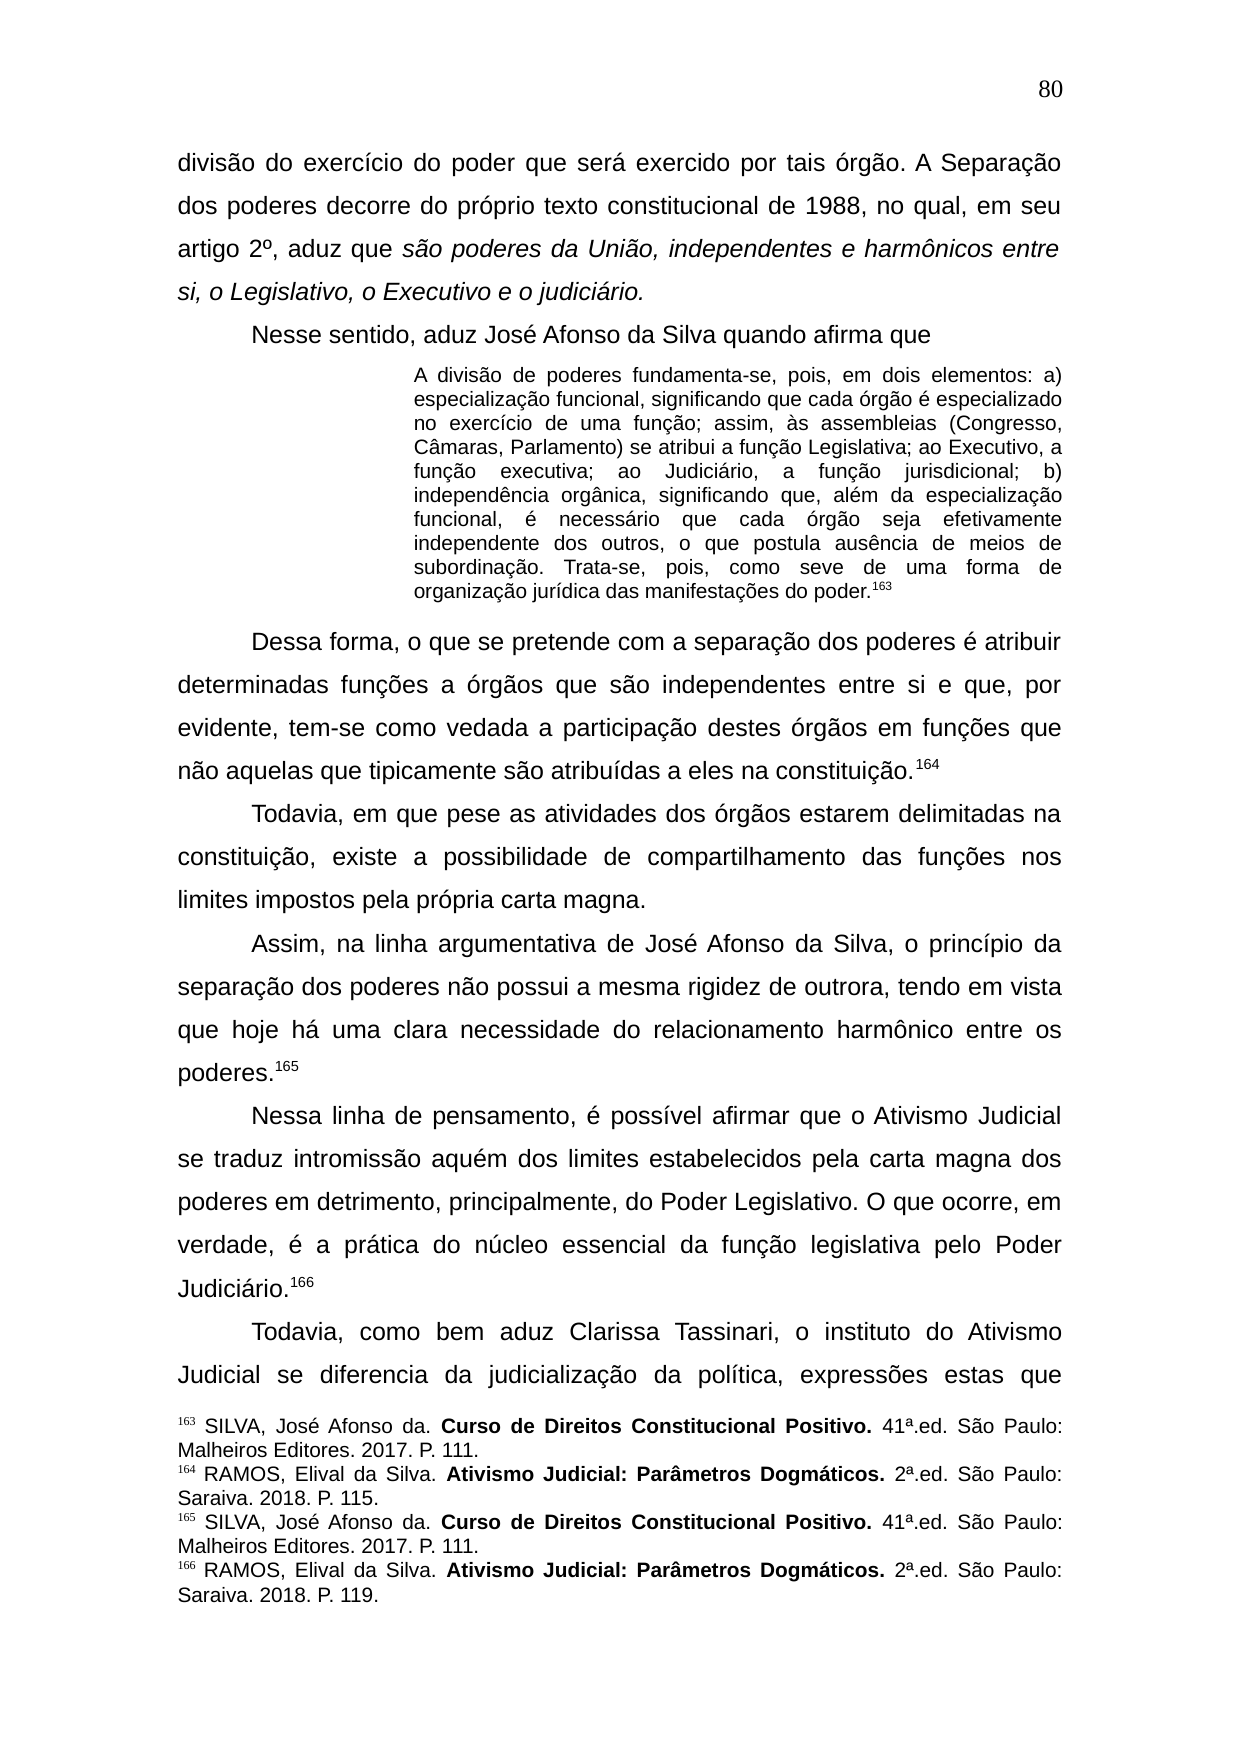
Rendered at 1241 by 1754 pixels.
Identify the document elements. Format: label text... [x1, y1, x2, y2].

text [177, 148, 1063, 306]
text Dessa forma, o que se pretende com a separação dos poderes é atribuir determinadas funções a órgãos que são independentes entre si e que, por evidente, tem-se como vedada a participação destes órgãos em funções que não aquelas que tipicamente são atribuídas a eles na constituição. [177, 627, 1063, 785]
text Assim, na linha argumentativa de José Afonso da Silva, o princípio da separação dos poderes não possui a mesma rigidez de outrora, tendo em vista que hoje há uma clara necessidade do relacionamento harmônico entre os poderes. [177, 929, 1063, 1087]
text Nessa linha de pensamento, é possível afirmar que o Ativismo Judicial se traduz intromissão aquém dos limites estabelecidos pela carta magna dos poderes em detrimento, principalmente, do Poder Legislativo. O que ocorre, em verdade, é a prática do núcleo essencial da função legislativa pelo Poder Judiciário. [177, 1101, 1063, 1302]
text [177, 1317, 1063, 1389]
text Todavia, em que pese as atividades dos órgãos estarem delimitadas na constituição, existe a possibilidade de compartilhamento das funções nos limites impostos pela própria carta magna. [177, 799, 1063, 914]
text A divisão de poderes fundamenta-se, pois, em dois elementos: a) especialização funcional, significando que cada órgão é especializado no exercício de uma função; assim, às assembleias (Congresso, Câmaras, Parlamento) se atribui a função Legislativa; ao Executivo, a função executiva; ao Judiciário, a função jurisdicional; b) independência orgânica, significando que, além da especialização funcional, é necessário que cada órgão seja efetivamente independente dos outros, o que postula ausência de meios de subordinação. Trata-se, pois, como seve de uma forma de organização jurídica das manifestações do poder. [413, 363, 1063, 603]
text Nesse sentido, aduz José Afonso da Silva quando afirma que [177, 320, 1063, 349]
